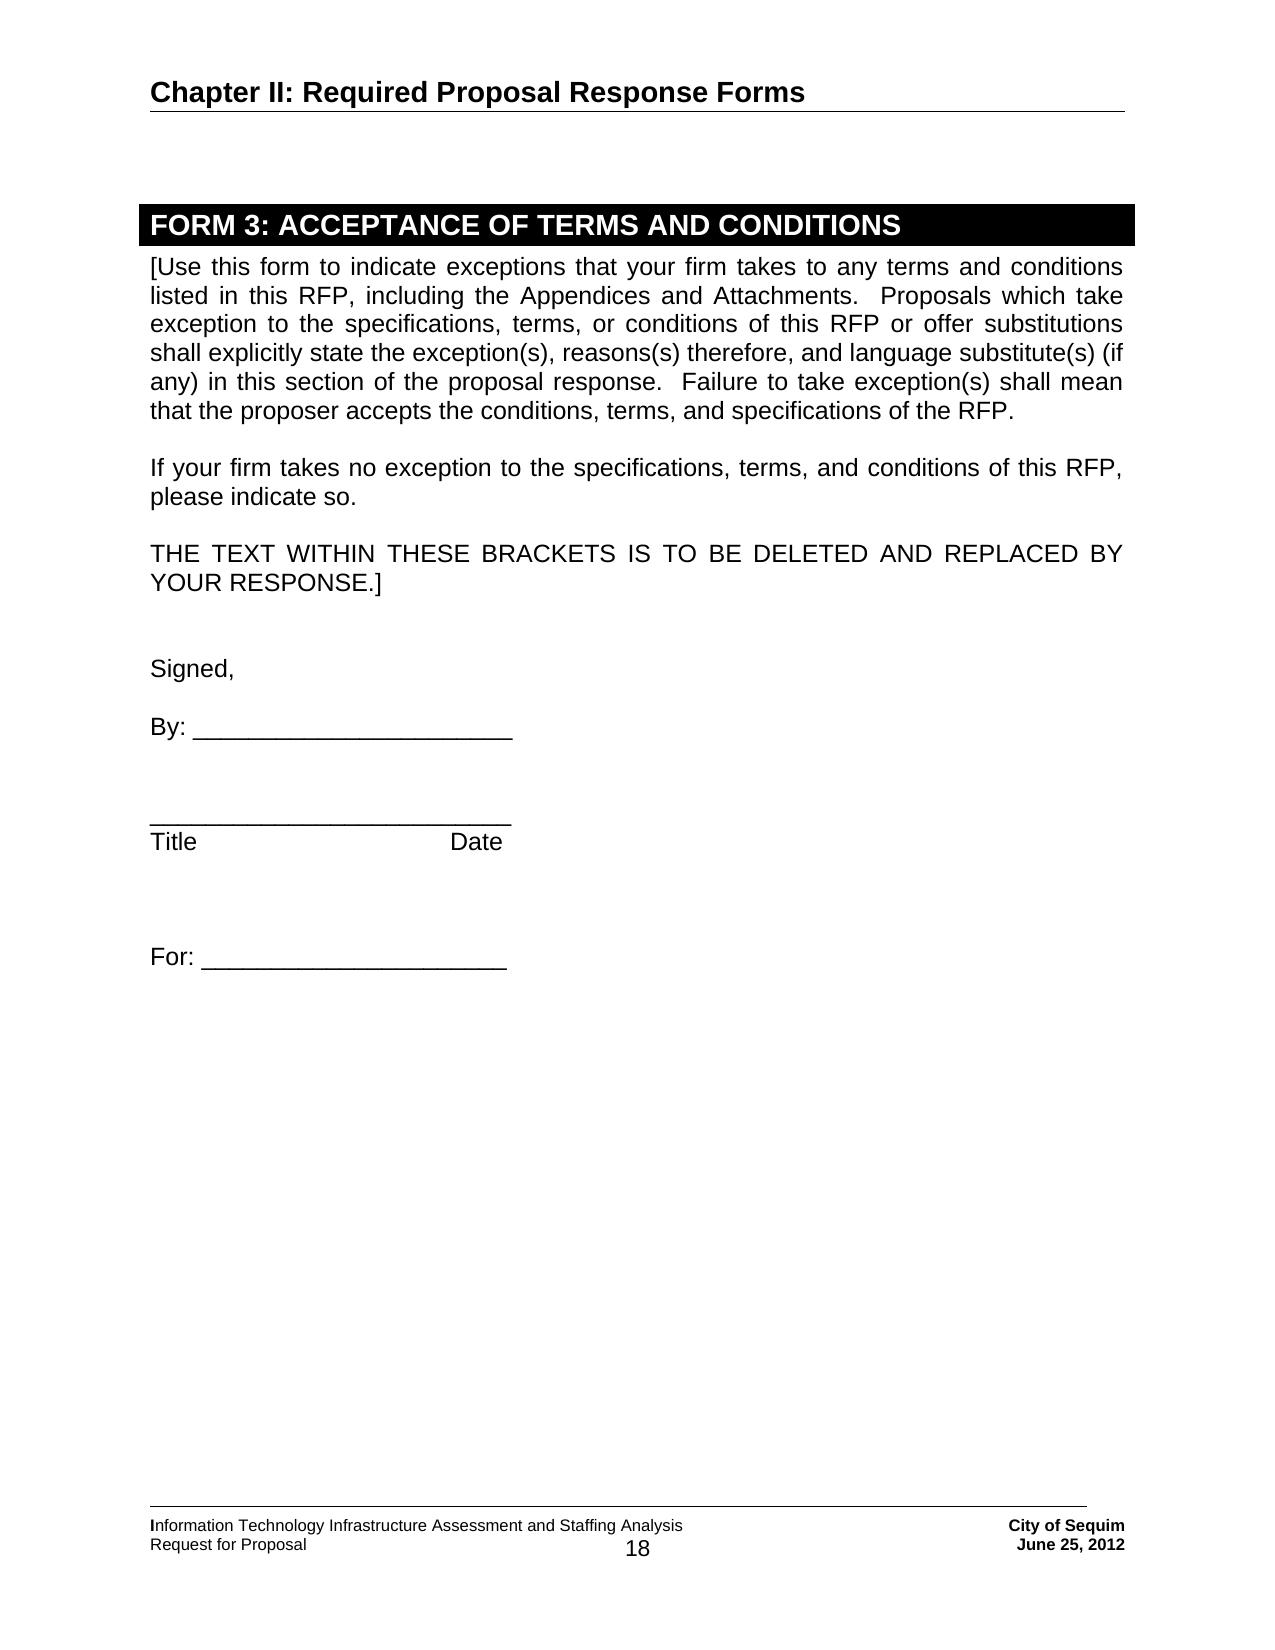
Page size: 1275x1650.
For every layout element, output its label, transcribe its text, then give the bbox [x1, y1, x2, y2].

text __________________________ [150, 798, 1125, 827]
text By: _______________________ [150, 712, 1125, 741]
subtitle FORM 3: ACCEPTANCE OF TERMS AND CONDITIONS [142, 206, 1133, 243]
text Signed, [150, 654, 1125, 683]
text [Use this form to indicate exceptions that your firm takes to any terms and conditions listed in this RFP, including the Appendices and Attachments. Proposals which take exception to the specifications, terms, or conditions of this RFP or offer substitutions shall explicitly state the exception(s), reasons(s) therefore, and language substitute(s) (if any) in this section of the proposal response. Failure to take exception(s) shall mean that the proposer accepts the conditions, terms, and specifications of the RFP. [150, 252, 1125, 424]
text For: ______________________ [150, 942, 1125, 971]
text Title Date [150, 827, 1125, 856]
text If your firm takes no exception to the specifications, terms, and conditions of this RFP, please indicate so. [150, 453, 1125, 511]
text THE TEXT WITHIN THESE BRACKETS IS TO BE DELETED AND REPLACED BY YOUR RESPONSE.] [150, 539, 1125, 597]
